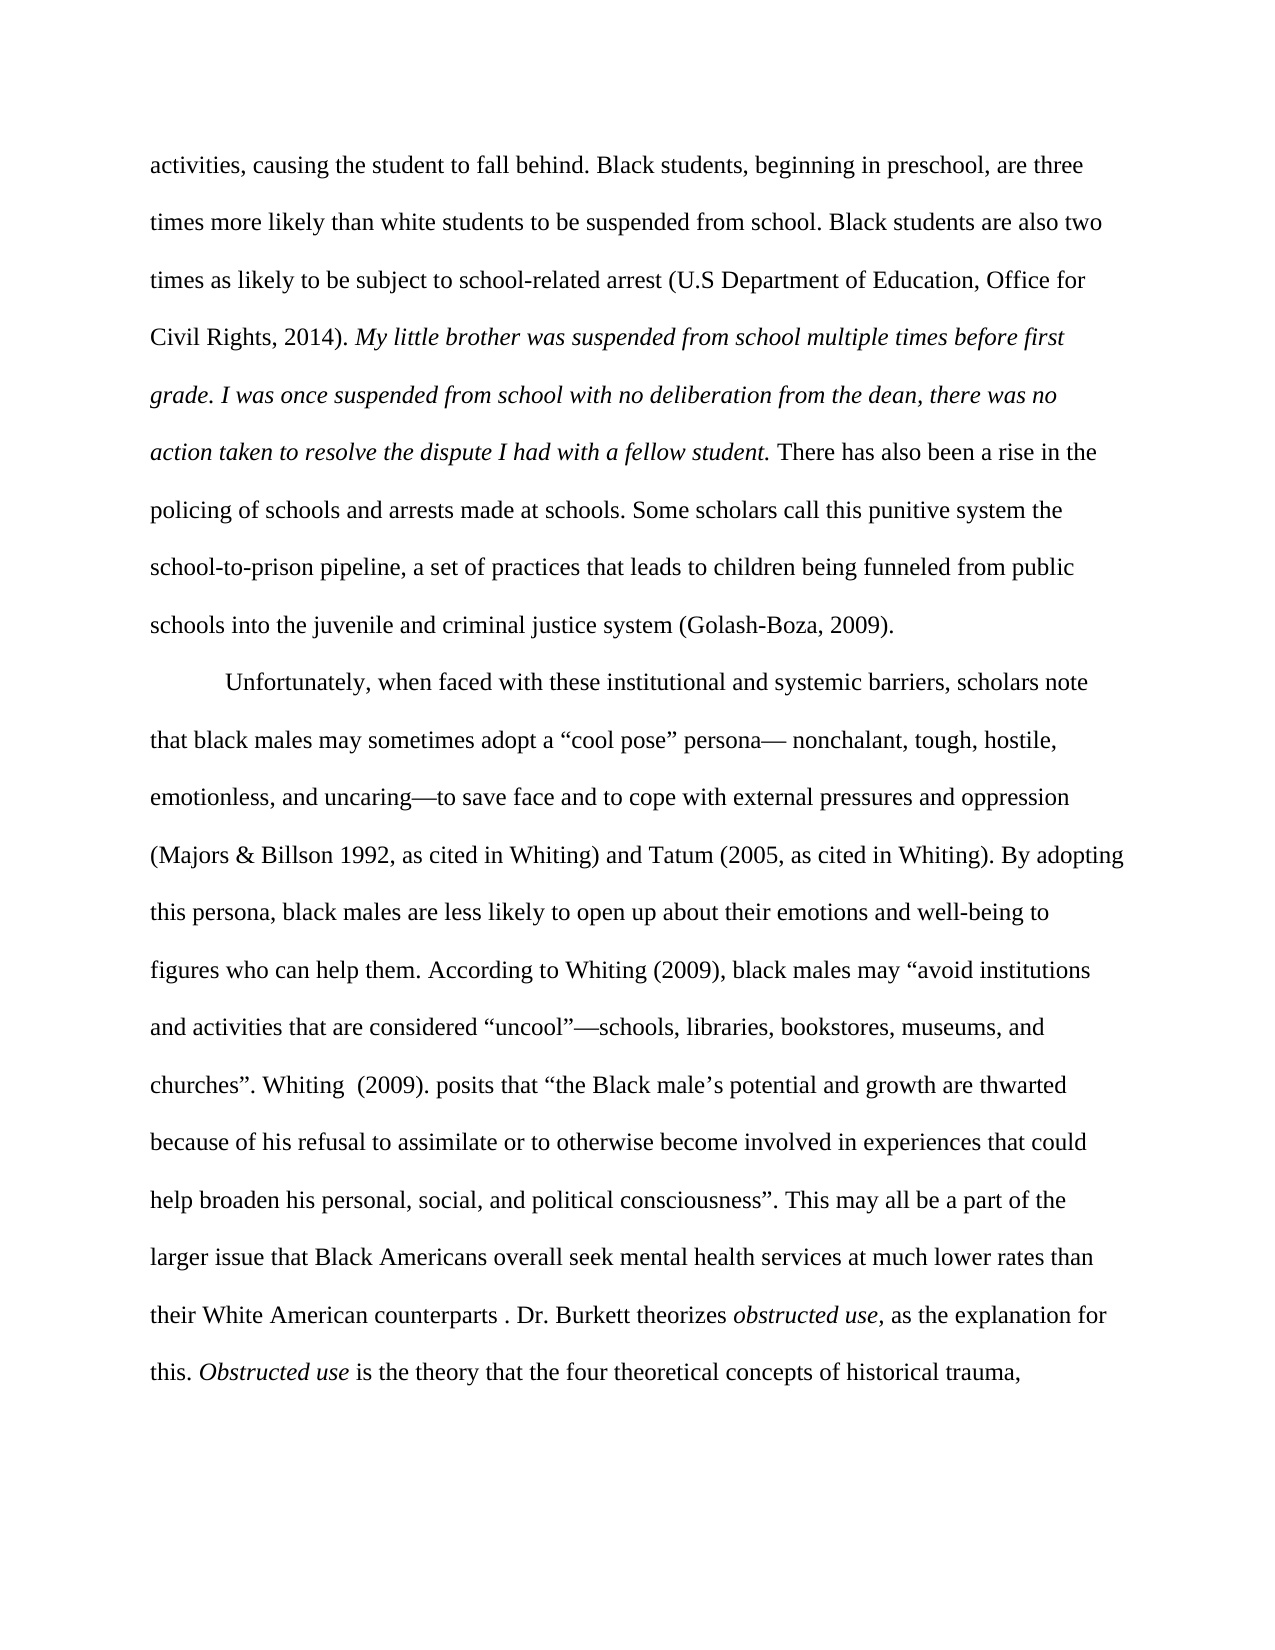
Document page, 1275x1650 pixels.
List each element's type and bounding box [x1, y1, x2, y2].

text [150, 667, 1125, 1386]
text [150, 150, 1125, 639]
